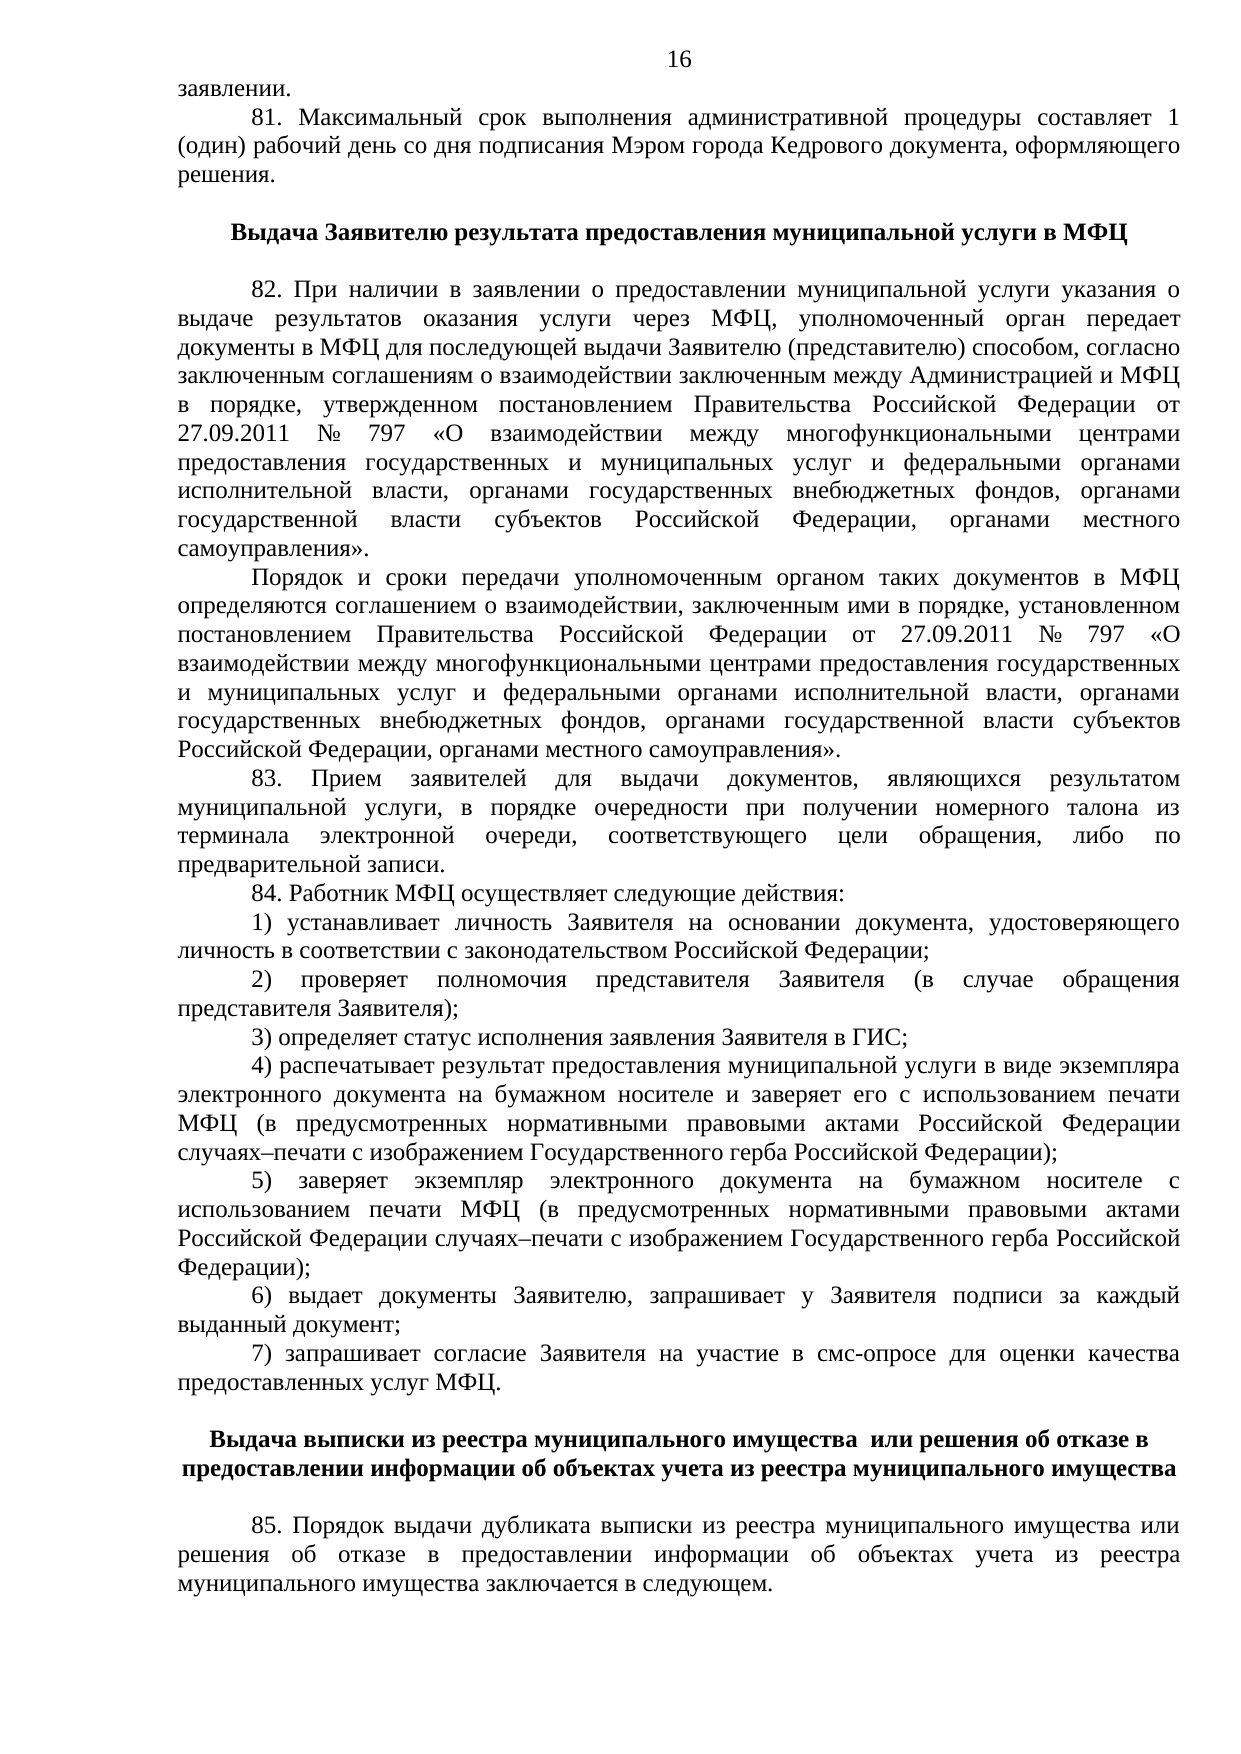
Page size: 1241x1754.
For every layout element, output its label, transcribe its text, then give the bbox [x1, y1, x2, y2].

text 83. Прием заявителей для выдачи документов, являющихся результатом муниципальной услуги, в порядке очередности при получении номерного талона из терминала электронной очереди, соответствующего цели обращения, либо по предварительной записи. [177, 763, 1181, 878]
text 4) распечатывает результат предоставления муниципальной услуги в виде экземпляра электронного документа на бумажном носителе и заверяет его с использованием печати МФЦ (в предусмотренных нормативными правовыми актами Российской Федерации случаях–печати с изображением Государственного герба Российской Федерации); [177, 1051, 1181, 1166]
text 85. Порядок выдачи дубликата выписки из реестра муниципального имущества или решения об отказе в предоставлении информации об объектах учета из реестра муниципального имущества заключается в следующем. [177, 1511, 1181, 1597]
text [177, 73, 1181, 102]
text 82. При наличии в заявлении о предоставлении муниципальной услуги указания о выдаче результатов оказания услуги через МФЦ, уполномоченный орган передает документы в МФЦ для последующей выдачи Заявителю (представителю) способом, согласно заключенным соглашениям о взаимодействии заключенным между Администрацией и МФЦ в порядке, утвержденном постановлением Правительства Российской Федерации от 27.09.2011 № 797 «О взаимодействии между многофункциональными центрами предоставления государственных и муниципальных услуг и федеральными органами исполнительной власти, органами государственных внебюджетных фондов, органами государственной власти субъектов Российской Федерации, органами местного самоуправления». [177, 274, 1181, 562]
text 84. Работник МФЦ осуществляет следующие действия: [177, 878, 1181, 907]
text Выдача выписки из реестра муниципального имущества или решения об отказе в предоставлении информации об объектах учета из реестра муниципального имущества [177, 1424, 1181, 1482]
text 6) выдает документы Заявителю, запрашивает у Заявителя подписи за каждый выданный документ; [177, 1281, 1181, 1338]
text Выдача Заявителю результата предоставления муниципальной услуги в МФЦ [177, 217, 1181, 246]
text 5) заверяет экземпляр электронного документа на бумажном носителе с использованием печати МФЦ (в предусмотренных нормативными правовыми актами Российской Федерации случаях–печати с изображением Государственного герба Российской Федерации); [177, 1166, 1181, 1281]
text 81. Максимальный срок выполнения административной процедуры составляет 1 (один) рабочий день со дня подписания Мэром города Кедрового документа, оформляющего решения. [177, 102, 1181, 188]
text 2) проверяет полномочия представителя Заявителя (в случае обращения представителя Заявителя); [177, 964, 1181, 1022]
text Порядок и сроки передачи уполномоченным органом таких документов в МФЦ определяются соглашением о взаимодействии, заключенным ими в порядке, установленном постановлением Правительства Российской Федерации от 27.09.2011 № 797 «О взаимодействии между многофункциональными центрами предоставления государственных и муниципальных услуг и федеральными органами исполнительной власти, органами государственных внебюджетных фондов, органами государственной власти субъектов Российской Федерации, органами местного самоуправления». [177, 562, 1181, 763]
text 7) запрашивает согласие Заявителя на участие в смс-опросе для оценки качества предоставленных услуг МФЦ. [177, 1338, 1181, 1396]
text 3) определяет статус исполнения заявления Заявителя в ГИС; [177, 1022, 1181, 1051]
text 1) устанавливает личность Заявителя на основании документа, удостоверяющего личность в соответствии с законодательством Российской Федерации; [177, 907, 1181, 964]
